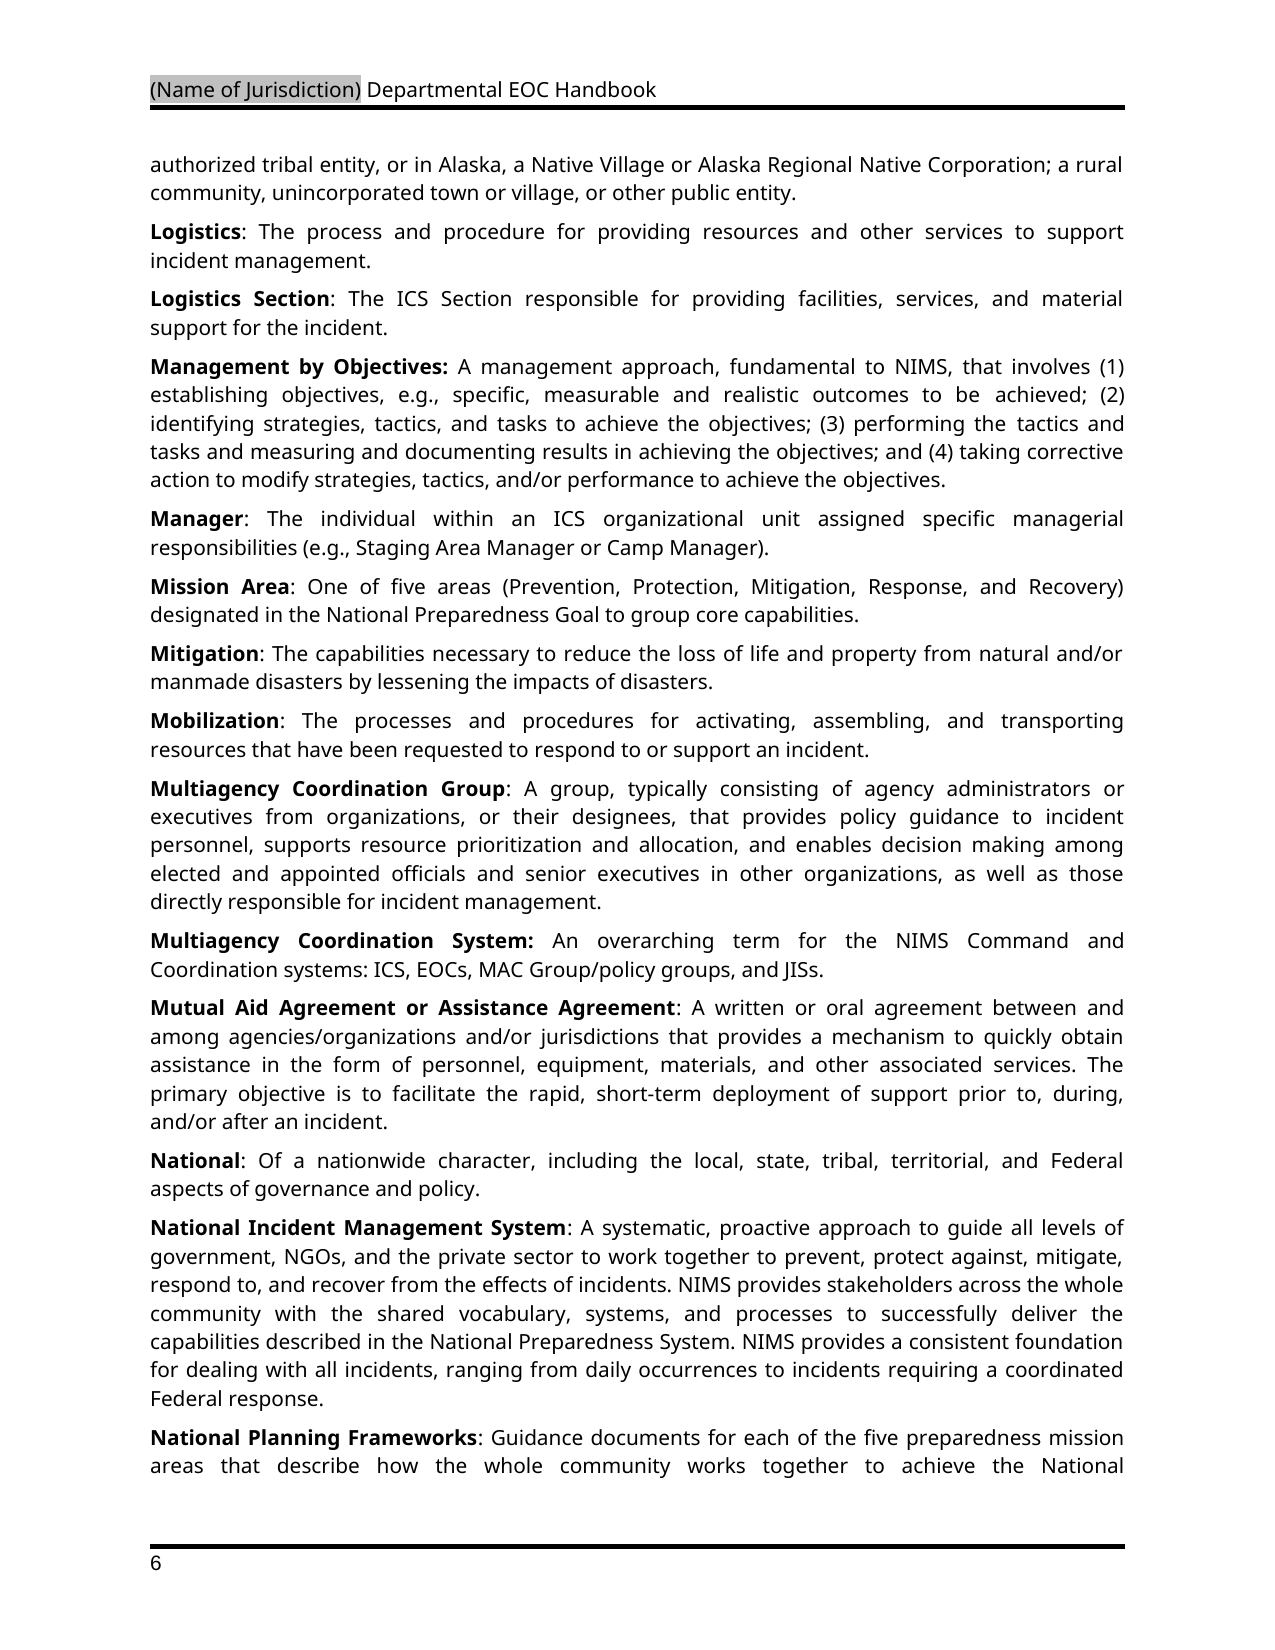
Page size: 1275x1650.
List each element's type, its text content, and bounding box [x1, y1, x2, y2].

text Multiagency Coordination Group: A group, typically consisting of agency administrators or executives from organizations, or their designees, that provides policy guidance to incident personnel, supports resource prioritization and allocation, and enables decision making among elected and appointed officials and senior executives in other organizations, as well as those directly responsible for incident management. [150, 774, 1125, 916]
text National Incident Management System: A systematic, proactive approach to guide all levels of government, NGOs, and the private sector to work together to prevent, protect against, mitigate, respond to, and recover from the effects of incidents. NIMS provides stakeholders across the whole community with the shared vocabulary, systems, and processes to successfully deliver the capabilities described in the National Preparedness System. NIMS provides a consistent foundation for dealing with all incidents, ranging from daily occurrences to incidents requiring a coordinated Federal response. [150, 1213, 1125, 1412]
text Manager: The individual within an ICS organizational unit assigned specific managerial responsibilities (e.g., Staging Area Manager or Camp Manager). [150, 504, 1125, 561]
text National: Of a nationwide character, including the local, state, tribal, territorial, and Federal aspects of governance and policy. [150, 1146, 1125, 1203]
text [150, 1423, 1125, 1480]
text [150, 150, 1125, 207]
text Management by Objectives: A management approach, fundamental to NIMS, that involves (1) establishing objectives, e.g., specific, measurable and realistic outcomes to be achieved; (2) identifying strategies, tactics, and tasks to achieve the objectives; (3) performing the tactics and tasks and measuring and documenting results in achieving the objectives; and (4) taking corrective action to modify strategies, tactics, and/or performance to achieve the objectives. [150, 352, 1125, 494]
text Mutual Aid Agreement or Assistance Agreement: A written or oral agreement between and among agencies/organizations and/or jurisdictions that provides a mechanism to quickly obtain assistance in the form of personnel, equipment, materials, and other associated services. The primary objective is to facilitate the rapid, short-term deployment of support prior to, during, and/or after an incident. [150, 993, 1125, 1136]
text Mission Area: One of five areas (Prevention, Protection, Mitigation, Response, and Recovery) designated in the National Preparedness Goal to group core capabilities. [150, 572, 1125, 629]
text Multiagency Coordination System: An overarching term for the NIMS Command and Coordination systems: ICS, EOCs, MAC Group/policy groups, and JISs. [150, 926, 1125, 983]
text Logistics: The process and procedure for providing resources and other services to support incident management. [150, 217, 1125, 274]
text Logistics Section: The ICS Section responsible for providing facilities, services, and material support for the incident. [150, 284, 1125, 341]
text Mitigation: The capabilities necessary to reduce the loss of life and property from natural and/or manmade disasters by lessening the impacts of disasters. [150, 639, 1125, 696]
text Mobilization: The processes and procedures for activating, assembling, and transporting resources that have been requested to respond to or support an incident. [150, 706, 1125, 763]
